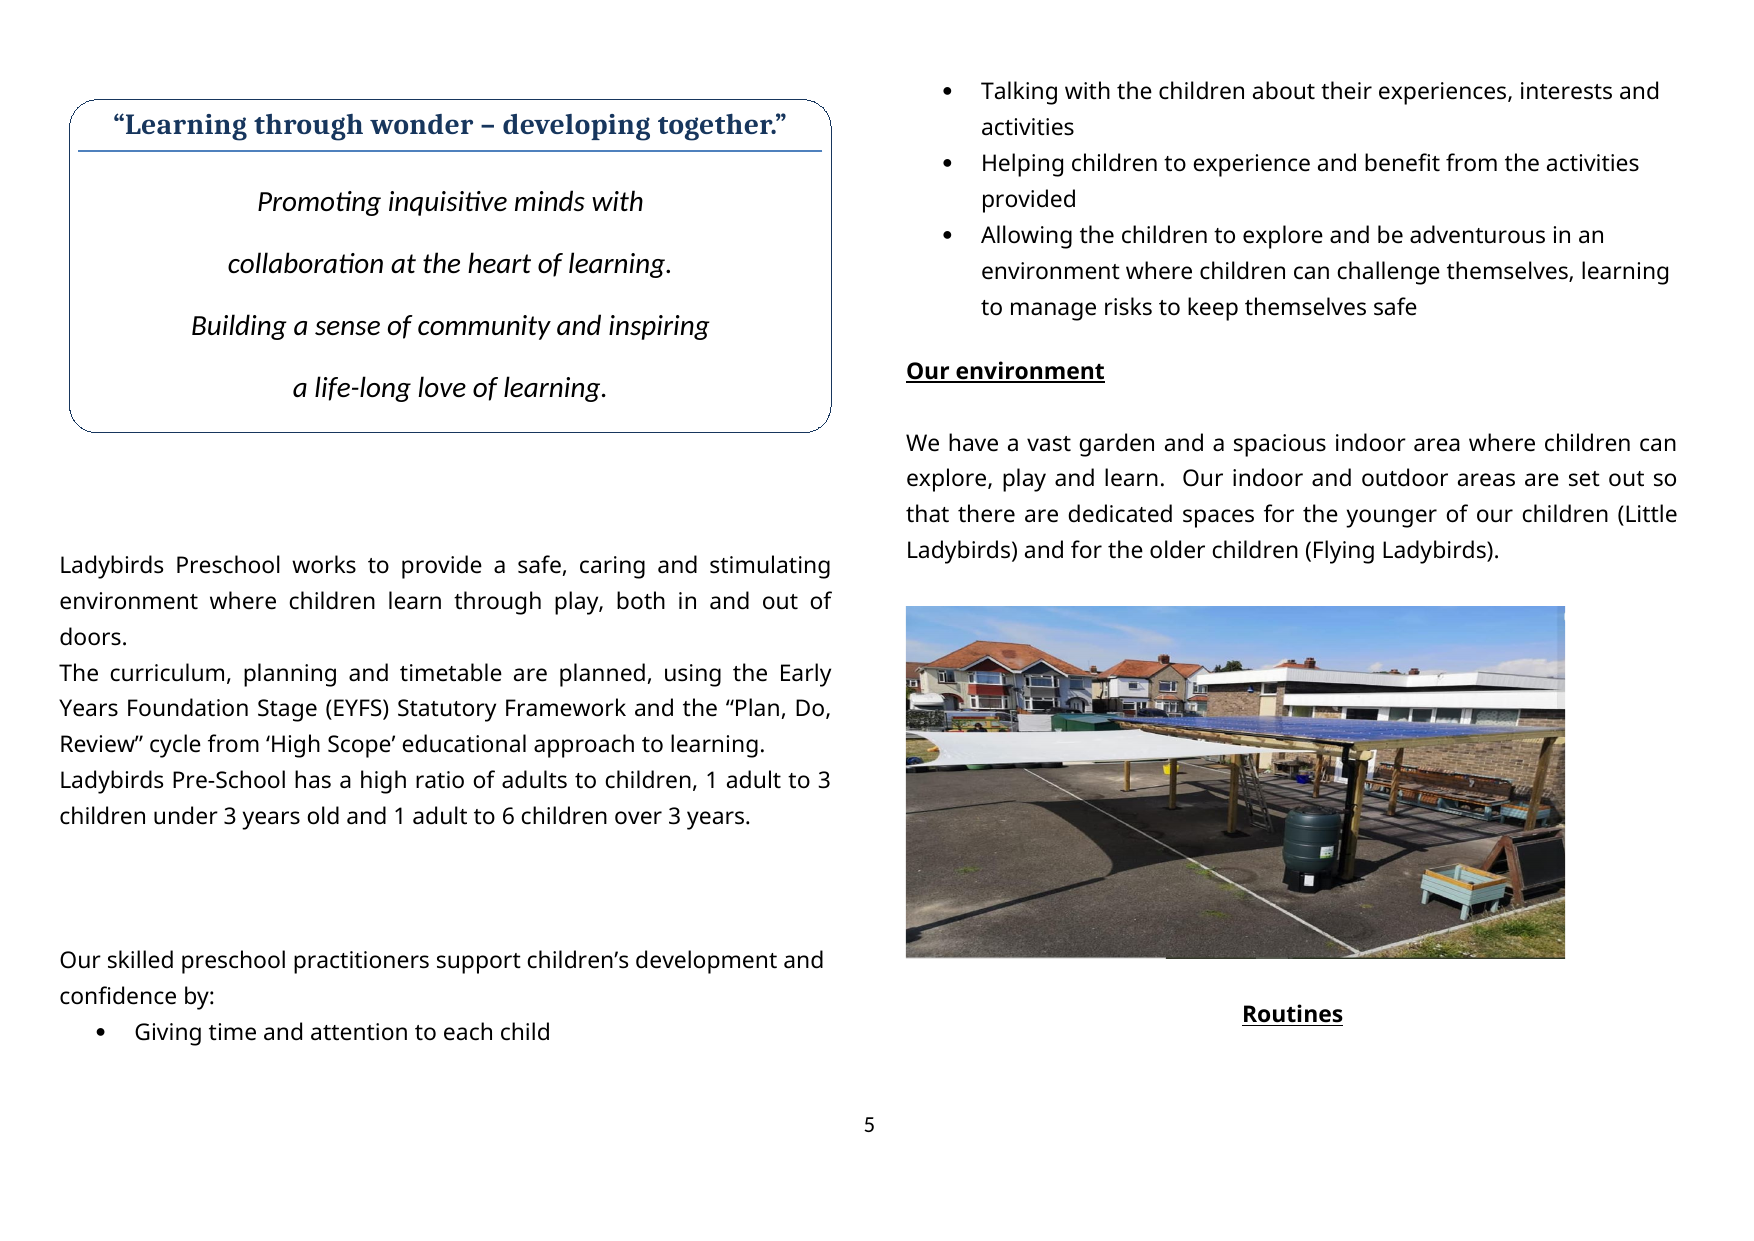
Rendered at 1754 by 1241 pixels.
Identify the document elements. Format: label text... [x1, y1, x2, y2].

text Ladybirds Preschool works to provide a safe, caring and stimulating environment where children learn through play, both in and out of doors. [59, 549, 832, 652]
list Helping children to experience and benefit from the activities provided [943, 147, 1679, 214]
text Ladybirds Pre-School has a high ratio of adults to children, 1 adult to 3 children under 3 years old and 1 adult to 6 children over 3 years. [59, 764, 832, 831]
text We have a vast garden and a spacious indoor area where children can explore, play and learn. Our indoor and outdoor areas are set out so that there are dedicated spaces for the younger of our children (Little Ladybirds) and for the older children (Flying Ladybirds). [906, 426, 1679, 566]
text Our skilled preschool practitioners support children’s development and confidence by: [59, 944, 832, 1011]
picture [905, 606, 1566, 959]
list Allowing the children to explore and be adventurous in an environment where children can challenge themselves, learning to manage risks to keep themselves safe [943, 219, 1679, 322]
text Our environment [906, 354, 1679, 386]
list Giving time and attention to each child [97, 1016, 832, 1047]
text The curriculum, planning and timetable are planned, using the Early Years Foundation Stage (EYFS) Statutory Framework and the “Plan, Do, Review” cycle from ‘High Scope’ educational approach to learning. [59, 656, 832, 759]
text Routines [906, 998, 1679, 1029]
list Talking with the children about their experiences, interests and activities [943, 75, 1679, 142]
